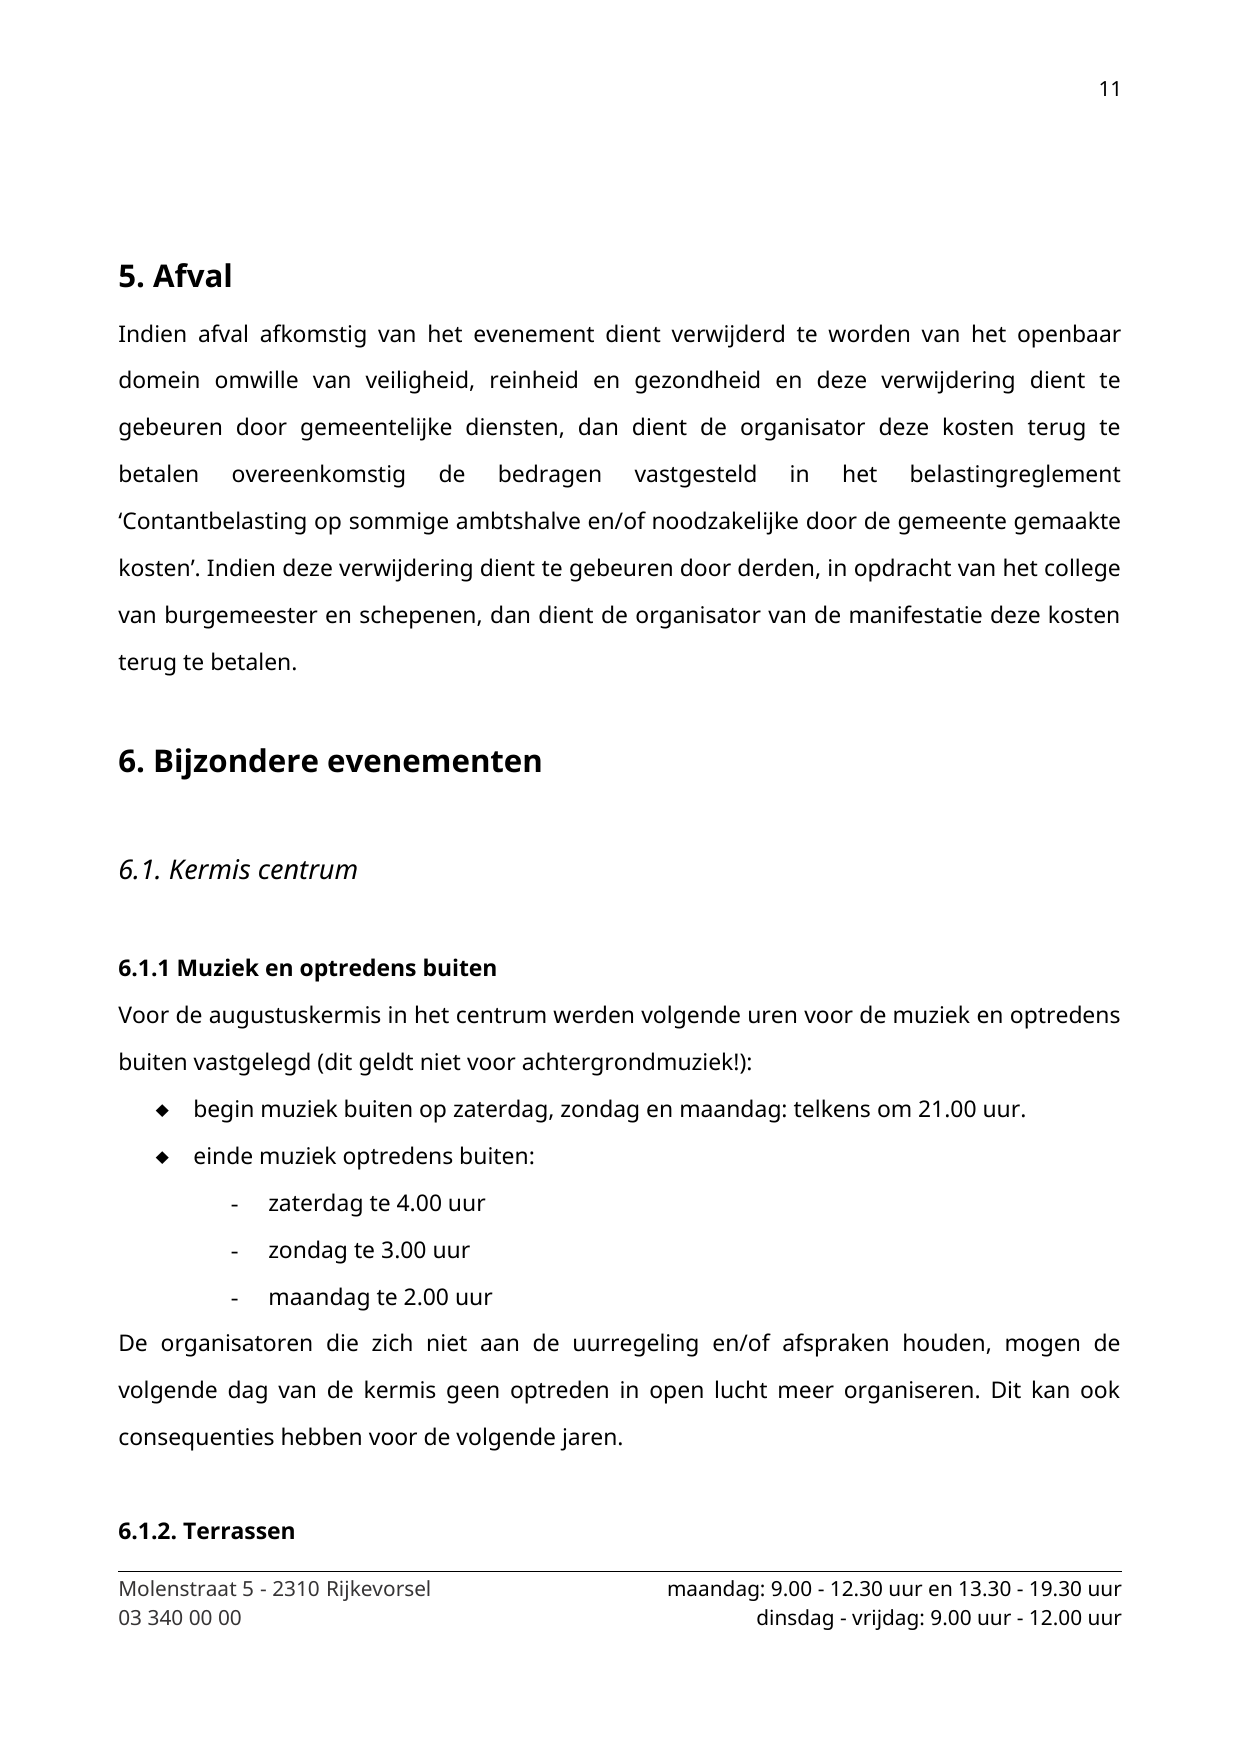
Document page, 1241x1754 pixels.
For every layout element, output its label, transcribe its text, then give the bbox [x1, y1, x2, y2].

text 6.1.1 Muziek en optredens buiten [118, 952, 1122, 983]
list zondag te 3.00 uur [231, 1233, 1122, 1265]
list zaterdag te 4.00 uur [231, 1187, 1122, 1218]
text Voor de augustuskermis in het centrum werden volgende uren voor de muziek en optredens buiten vastgelegd (dit geldt niet voor achtergrondmuziek!): [118, 999, 1122, 1077]
list begin muziek buiten op zaterdag, zondag en maandag: telkens om 21.00 uur. [156, 1093, 1122, 1124]
text 5. Afval [118, 254, 1122, 296]
text Indien afval afkomstig van het evenement dient verwijderd te worden van het openbaar domein omwille van veiligheid, reinheid en gezondheid en deze verwijdering dient te gebeuren door gemeentelijke diensten, dan dient de organisator deze kosten terug te betalen overeenkomstig de bedragen vastgesteld in het belastingreglement ‘Contantbelasting op sommige ambtshalve en/of noodzakelijke door de gemeente gemaakte kosten’. Indien deze verwijdering dient te gebeuren door derden, in opdracht van het college van burgemeester en schepenen, dan dient de organisator van de manifestatie deze kosten terug te betalen. [118, 317, 1122, 677]
text 6. Bijzondere evenementen [118, 739, 1122, 782]
text 6.1. Kermis centrum [118, 850, 1122, 887]
text De organisatoren die zich niet aan de uurregeling en/of afspraken houden, mogen de volgende dag van de kermis geen optreden in open lucht meer organiseren. Dit kan ook consequenties hebben voor de volgende jaren. [118, 1327, 1122, 1452]
text 6.1.2. Terrassen [118, 1515, 1122, 1546]
list einde muziek optredens buiten: [156, 1140, 1122, 1171]
list maandag te 2.00 uur [231, 1280, 1122, 1312]
